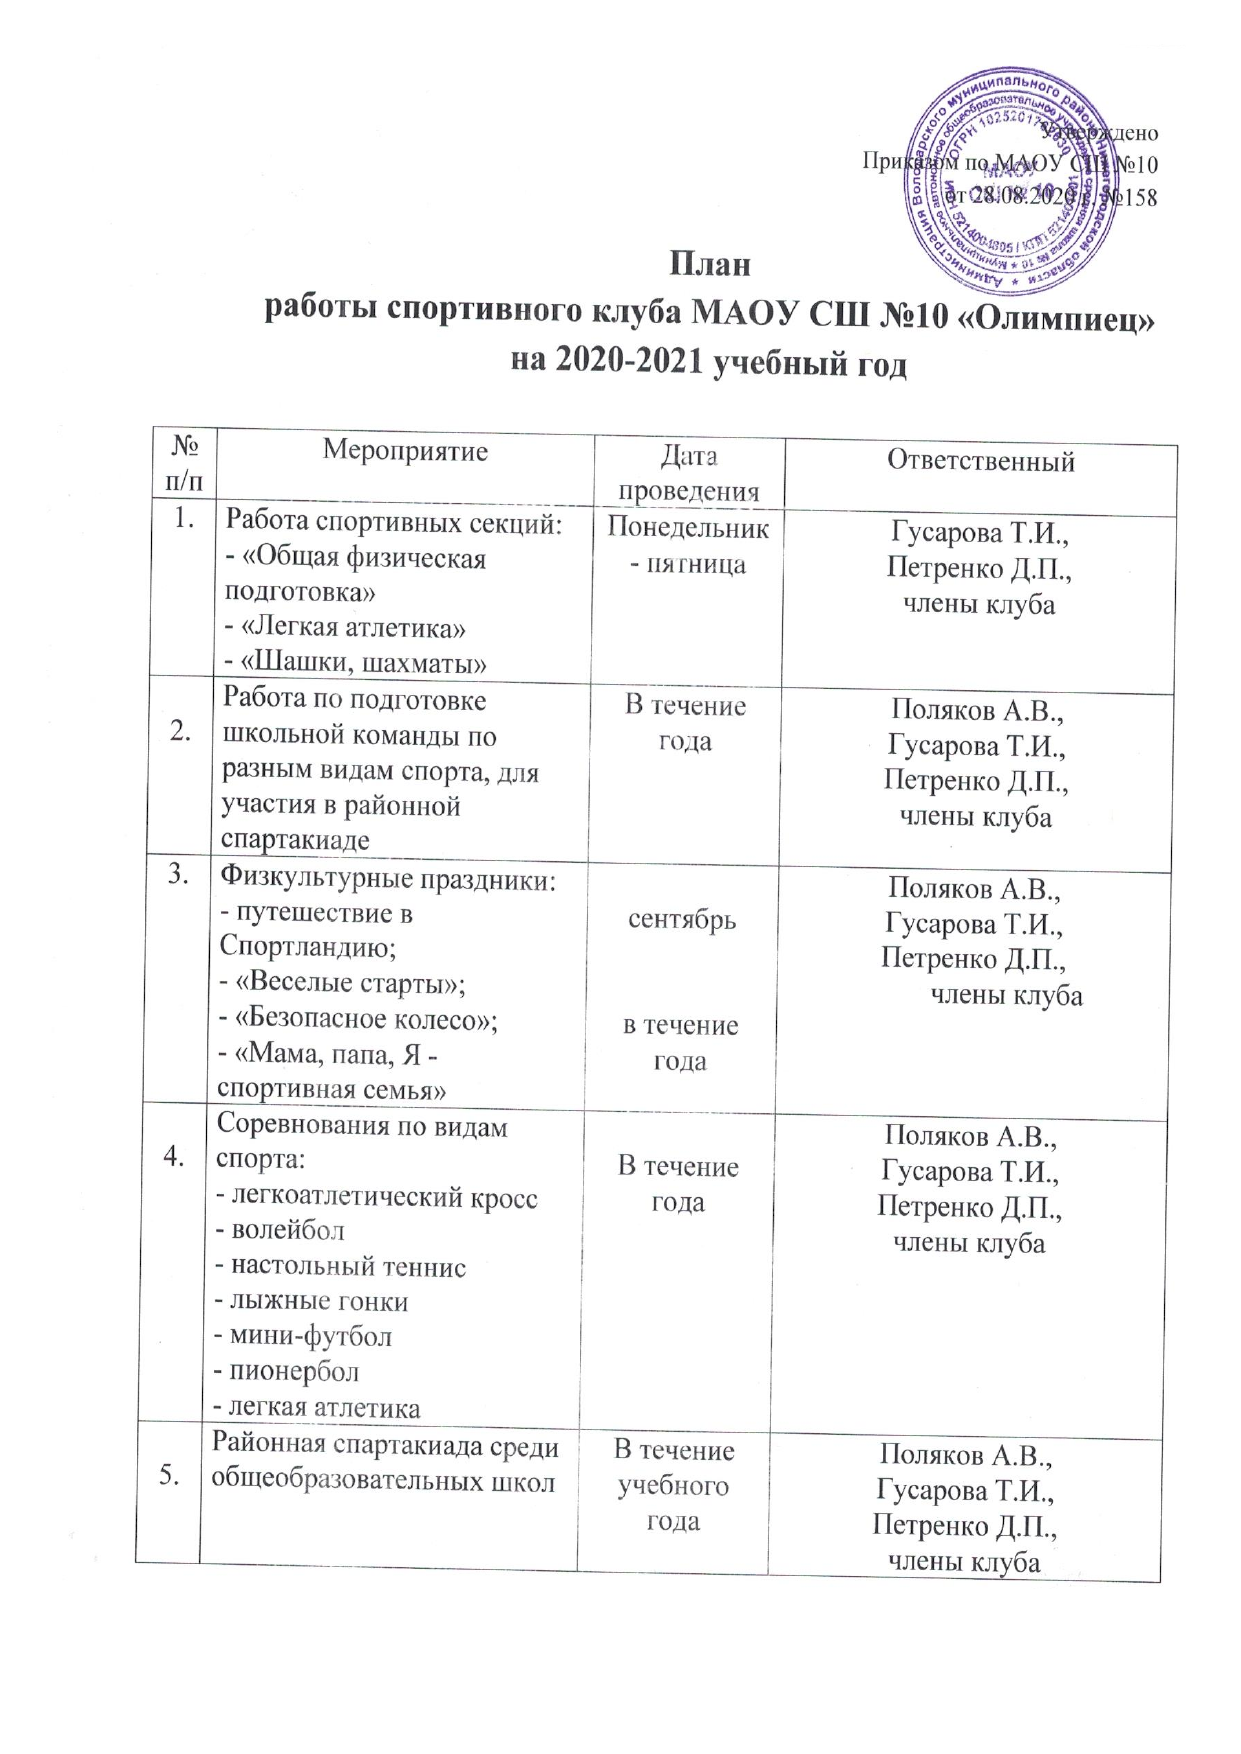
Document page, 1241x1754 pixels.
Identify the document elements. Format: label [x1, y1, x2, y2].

picture [29, 44, 1199, 1589]
